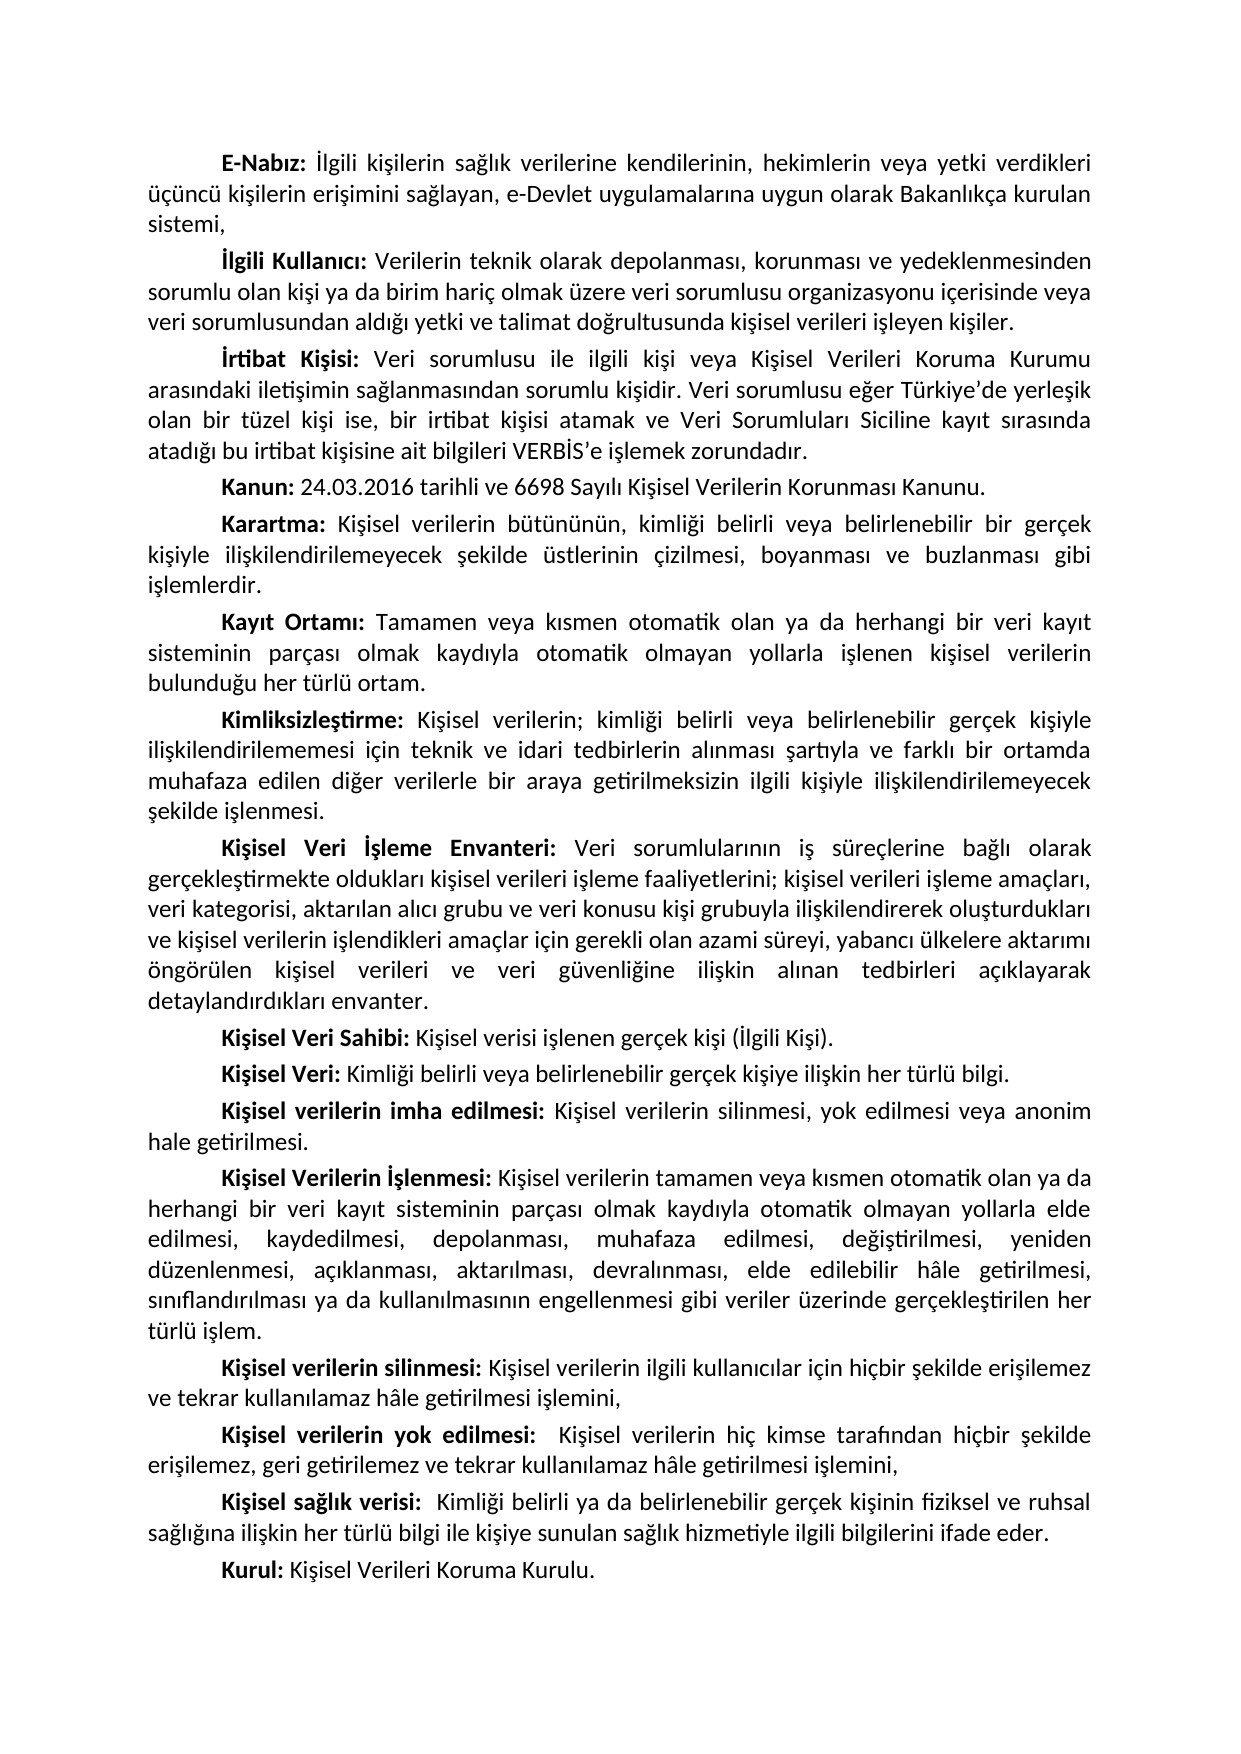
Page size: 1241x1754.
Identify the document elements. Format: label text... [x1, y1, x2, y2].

text Kimliksizleştirme: Kişisel verilerin; kimliği belirli veya belirlenebilir gerçek kişiyle ilişkilendirilememesi için teknik ve idari tedbirlerin alınması şartıyla ve farklı bir ortamda muhafaza edilen diğer verilerle bir araya getirilmeksizin ilgili kişiyle ilişkilendirilemeyecek şekilde işlenmesi. [148, 704, 1093, 826]
text Kayıt Ortamı: Tamamen veya kısmen otomatik olan ya da herhangi bir veri kayıt sisteminin parçası olmak kaydıyla otomatik olmayan yollarla işlenen kişisel verilerin bulunduğu her türlü ortam. [148, 606, 1093, 698]
text Kişisel sağlık verisi: Kimliği belirli ya da belirlenebilir gerçek kişinin fiziksel ve ruhsal sağlığına ilişkin her türlü bilgi ile kişiye sunulan sağlık hizmetiyle ilgili bilgilerini ifade eder. [148, 1486, 1093, 1547]
text Kişisel verilerin yok edilmesi: Kişisel verilerin hiç kimse tarafından hiçbir şekilde erişilemez, geri getirilemez ve tekrar kullanılamaz hâle getirilmesi işlemini, [148, 1419, 1093, 1480]
text Kurul: Kişisel Verileri Koruma Kurulu. [221, 1554, 1093, 1584]
text Kişisel Veri Sahibi: Kişisel verisi işlenen gerçek kişi (İlgili Kişi). [148, 1022, 1093, 1052]
text E-Nabız: İlgili kişilerin sağlık verilerine kendilerinin, hekimlerin veya yetki verdikleri üçüncü kişilerin erişimini sağlayan, e-Devlet uygulamalarına uygun olarak Bakanlıkça kurulan sistemi, [148, 148, 1093, 239]
text İrtibat Kişisi: Veri sorumlusu ile ilgili kişi veya Kişisel Verileri Koruma Kurumu arasındaki iletişimin sağlanmasından sorumlu kişidir. Veri sorumlusu eğer Türkiye’de yerleşik olan bir tüzel kişi ise, bir irtibat kişisi atamak ve Veri Sorumluları Siciline kayıt sırasında atadığı bu irtibat kişisine ait bilgileri VERBİS’e işlemek zorundadır. [148, 343, 1093, 465]
text Kişisel verilerin silinmesi: Kişisel verilerin ilgili kullanıcılar için hiçbir şekilde erişilemez ve tekrar kullanılamaz hâle getirilmesi işlemini, [148, 1352, 1093, 1413]
text Kişisel verilerin imha edilmesi: Kişisel verilerin silinmesi, yok edilmesi veya anonim hale getirilmesi. [148, 1095, 1093, 1156]
text Kanun: 24.03.2016 tarihli ve 6698 Sayılı Kişisel Verilerin Korunması Kanunu. [221, 472, 1093, 502]
text Kişisel Veri İşleme Envanteri: Veri sorumlularının iş süreçlerine bağlı olarak gerçekleştirmekte oldukları kişisel verileri işleme faaliyetlerini; kişisel verileri işleme amaçları, veri kategorisi, aktarılan alıcı grubu ve veri konusu kişi grubuyla ilişkilendirerek oluşturdukları ve kişisel verilerin işlendikleri amaçlar için gerekli olan azami süreyi, yabancı ülkelere aktarımı öngörülen kişisel verileri ve veri güvenliğine ilişkin alınan tedbirleri açıklayarak detaylandırdıkları envanter. [148, 832, 1093, 1015]
text İlgili Kullanıcı: Verilerin teknik olarak depolanması, korunması ve yedeklenmesinden sorumlu olan kişi ya da birim hariç olmak üzere veri sorumlusu organizasyonu içerisinde veya veri sorumlusundan aldığı yetki ve talimat doğrultusunda kişisel verileri işleyen kişiler. [148, 245, 1093, 337]
text Karartma: Kişisel verilerin bütününün, kimliği belirli veya belirlenebilir bir gerçek kişiyle ilişkilendirilemeyecek şekilde üstlerinin çizilmesi, boyanması ve buzlanması gibi işlemlerdir. [148, 508, 1093, 600]
text Kişisel Veri: Kimliği belirli veya belirlenebilir gerçek kişiye ilişkin her türlü bilgi. [221, 1058, 1093, 1089]
text Kişisel Verilerin İşlenmesi: Kişisel verilerin tamamen veya kısmen otomatik olan ya da herhangi bir veri kayıt sisteminin parçası olmak kaydıyla otomatik olmayan yollarla elde edilmesi, kaydedilmesi, depolanması, muhafaza edilmesi, değiştirilmesi, yeniden düzenlenmesi, açıklanması, aktarılması, devralınması, elde edilebilir hâle getirilmesi, sınıflandırılması ya da kullanılmasının engellenmesi gibi veriler üzerinde gerçekleştirilen her türlü işlem. [148, 1162, 1093, 1346]
